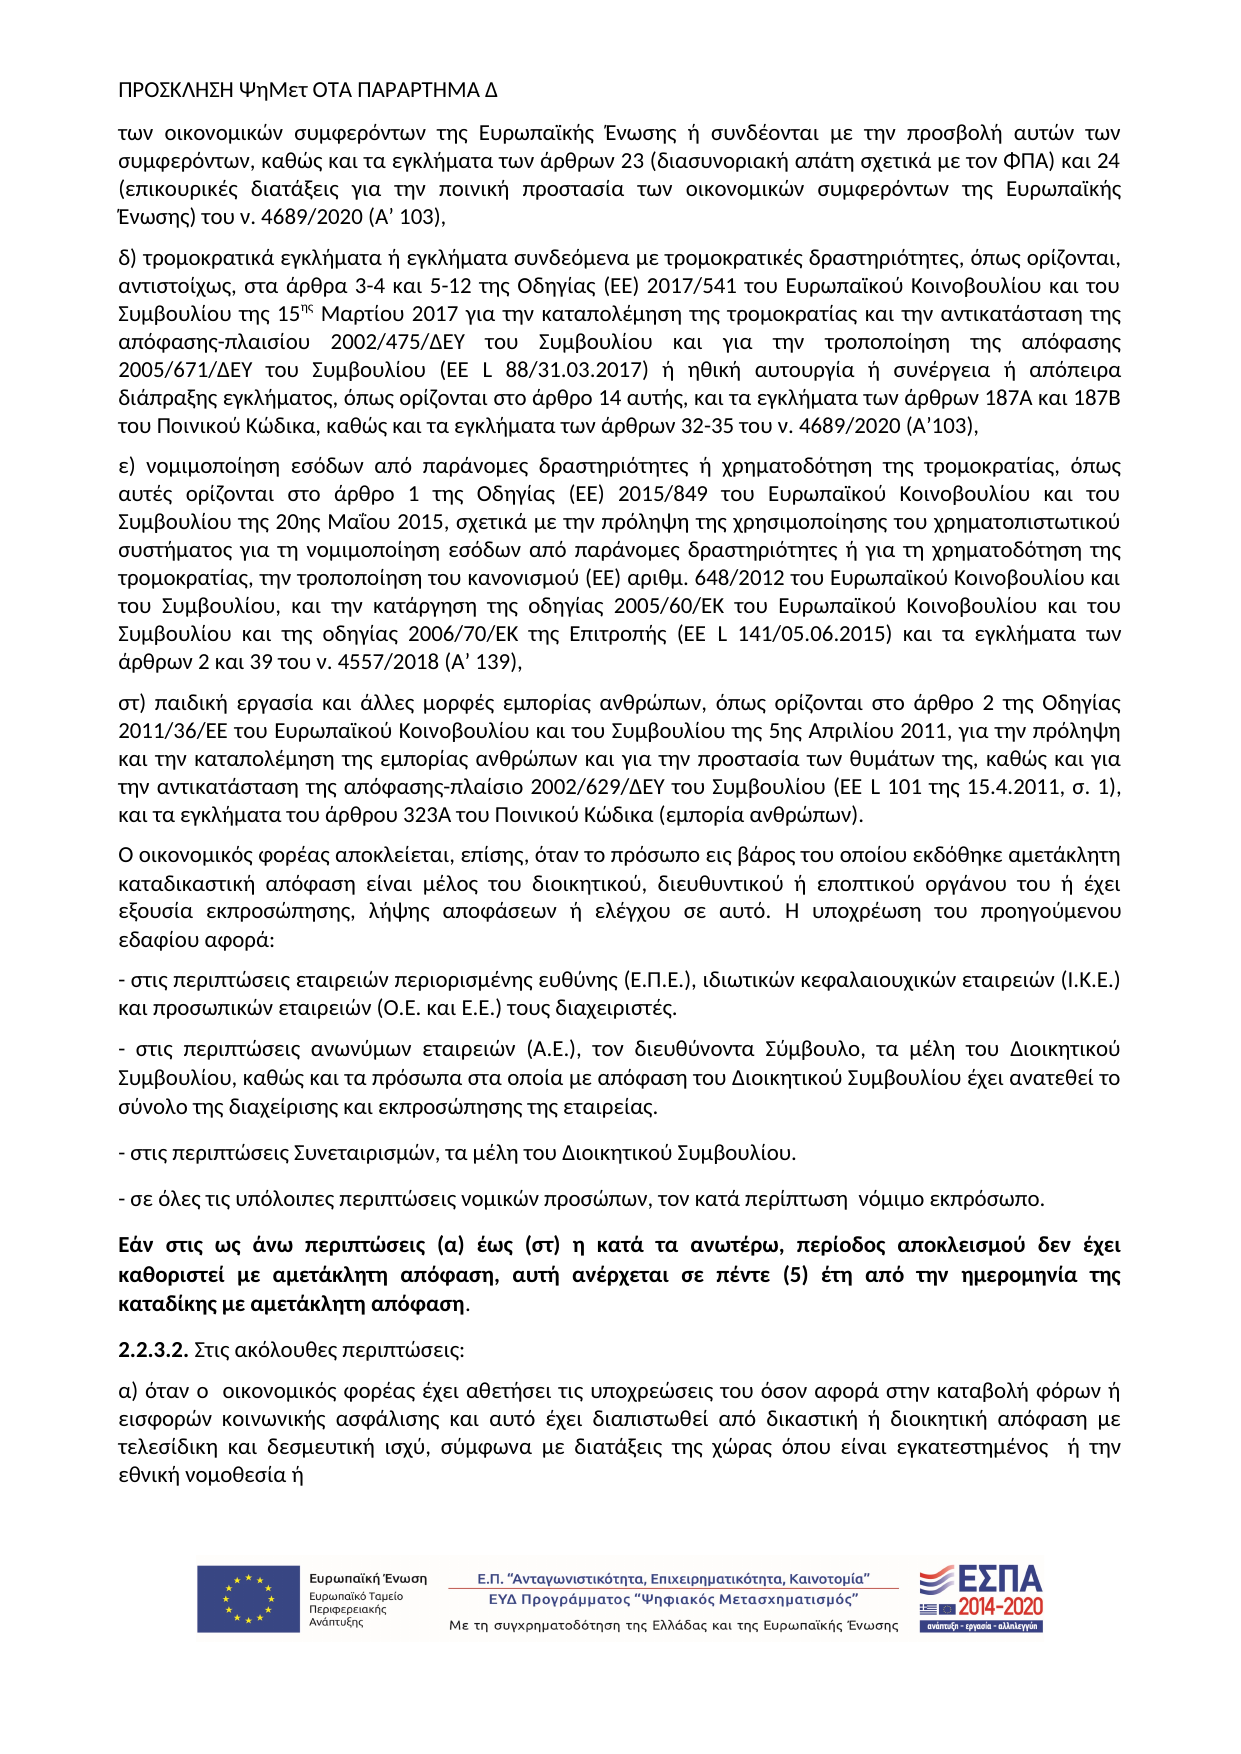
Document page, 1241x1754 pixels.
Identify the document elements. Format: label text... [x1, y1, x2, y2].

text - στις περιπτώσεις εταιρειών περιορισμένης ευθύνης (Ε.Π.Ε.), ιδιωτικών κεφαλαιουχικών εταιρειών (Ι.Κ.Ε.) και προσωπικών εταιρειών (Ο.Ε. και Ε.Ε.) τους διαχειριστές. [118, 965, 1122, 1021]
text - σε όλες τις υπόλοιπες περιπτώσεις νομικών προσώπων, τον κατά περίπτωση νόμιμο εκπρόσωπο. [118, 1184, 1122, 1213]
text - στις περιπτώσεις Συνεταιρισμών, τα μέλη του Διοικητικού Συμβουλίου. [118, 1138, 1122, 1167]
text Εάν στις ως άνω περιπτώσεις (α) έως (στ) η κατά τα ανωτέρω, περίοδος αποκλεισμού δεν έχει καθοριστεί με αμετάκλητη απόφαση, αυτή ανέρχεται σε πέντε (5) έτη από την ημερομηνία της καταδίκης με αμετάκλητη απόφαση. [118, 1231, 1122, 1317]
text Ο οικονομικός φορέας αποκλείεται, επίσης, όταν το πρόσωπο εις βάρος του οποίου εκδόθηκε αμετάκλητη καταδικαστική απόφαση είναι μέλος του διοικητικού, διευθυντικού ή εποπτικού οργάνου του ή έχει εξουσία εκπροσώπησης, λήψης αποφάσεων ή ελέγχου σε αυτό. Η υποχρέωση του προηγούμενου εδαφίου αφορά: [118, 841, 1122, 953]
text α) όταν ο οικονομικός φορέας έχει αθετήσει τις υποχρεώσεις του όσον αφορά στην καταβολή φόρων ή εισφορών κοινωνικής ασφάλισης και αυτό έχει διαπιστωθεί από δικαστική ή διοικητική απόφαση με τελεσίδικη και δεσμευτική ισχύ, σύμφωνα με διατάξεις της χώρας όπου είναι εγκατεστημένος ή την εθνική νομοθεσία ή [118, 1376, 1122, 1488]
picture [196, 1555, 1045, 1642]
text στ) παιδική εργασία και άλλες μορφές εμπορίας ανθρώπων, όπως ορίζονται στο άρθρο 2 της Οδηγίας 2011/36/ΕΕ του Ευρωπαϊκού Κοινοβουλίου και του Συμβουλίου της 5ης Απριλίου 2011, για την πρόληψη και την καταπολέμηση της εμπορίας ανθρώπων και για την προστασία των θυμάτων της, καθώς και για την αντικατάσταση της απόφασης-πλαίσιο 2002/629/ΔΕΥ του Συμβουλίου (ΕΕ L 101 της 15.4.2011, σ. 1), και τα εγκλήματα του άρθρου 323Α του Ποινικού Κώδικα (εμπορία ανθρώπων). [118, 688, 1122, 828]
text δ) τρομοκρατικά εγκλήματα ή εγκλήματα συνδεόμενα με τρομοκρατικές δραστηριότητες, όπως ορίζονται, αντιστοίχως, στα άρθρα 3-4 και 5-12 της Οδηγίας (ΕΕ) 2017/541 του Ευρωπαϊκού Κοινοβουλίου και του Συμβουλίου της 15ης Μαρτίου 2017 για την καταπολέμηση της τρομοκρατίας και την αντικατάσταση της απόφασης-πλαισίου 2002/475/ΔΕΥ του Συμβουλίου και για την τροποποίηση της απόφασης 2005/671/ΔΕΥ του Συμβουλίου (ΕΕ L 88/31.03.2017) ή ηθική αυτουργία ή συνέργεια ή απόπειρα διάπραξης εγκλήματος, όπως ορίζονται στο άρθρο 14 αυτής, και τα εγκλήματα των άρθρων 187Α και 187Β του Ποινικού Κώδικα, καθώς και τα εγκλήματα των άρθρων 32-35 του ν. 4689/2020 (Α’103), [118, 243, 1122, 439]
text ε) νομιμοποίηση εσόδων από παράνομες δραστηριότητες ή χρηματοδότηση της τρομοκρατίας, όπως αυτές ορίζονται στο άρθρο 1 της Οδηγίας (ΕΕ) 2015/849 του Ευρωπαϊκού Κοινοβουλίου και του Συμβουλίου της 20ης Μαΐου 2015, σχετικά με την πρόληψη της χρησιμοποίησης του χρηματοπιστωτικού συστήματος για τη νομιμοποίηση εσόδων από παράνομες δραστηριότητες ή για τη χρηματοδότηση της τρομοκρατίας, την τροποποίηση του κανονισμού (ΕΕ) αριθμ. 648/2012 του Ευρωπαϊκού Κοινοβουλίου και του Συμβουλίου, και την κατάργηση της οδηγίας 2005/60/ΕΚ του Ευρωπαϊκού Κοινοβουλίου και του Συμβουλίου και της οδηγίας 2006/70/ΕΚ της Επιτροπής (ΕΕ L 141/05.06.2015) και τα εγκλήματα των άρθρων 2 και 39 του ν. 4557/2018 (Α’ 139), [118, 451, 1122, 676]
text 2.2.3.2. Στις ακόλουθες περιπτώσεις: [118, 1335, 1122, 1363]
text - στις περιπτώσεις ανωνύμων εταιρειών (Α.Ε.), τον διευθύνοντα Σύμβουλο, τα μέλη του Διοικητικού Συμβουλίου, καθώς και τα πρόσωπα στα οποία με απόφαση του Διοικητικού Συμβουλίου έχει ανατεθεί το σύνολο της διαχείρισης και εκπροσώπησης της εταιρείας. [118, 1034, 1122, 1121]
